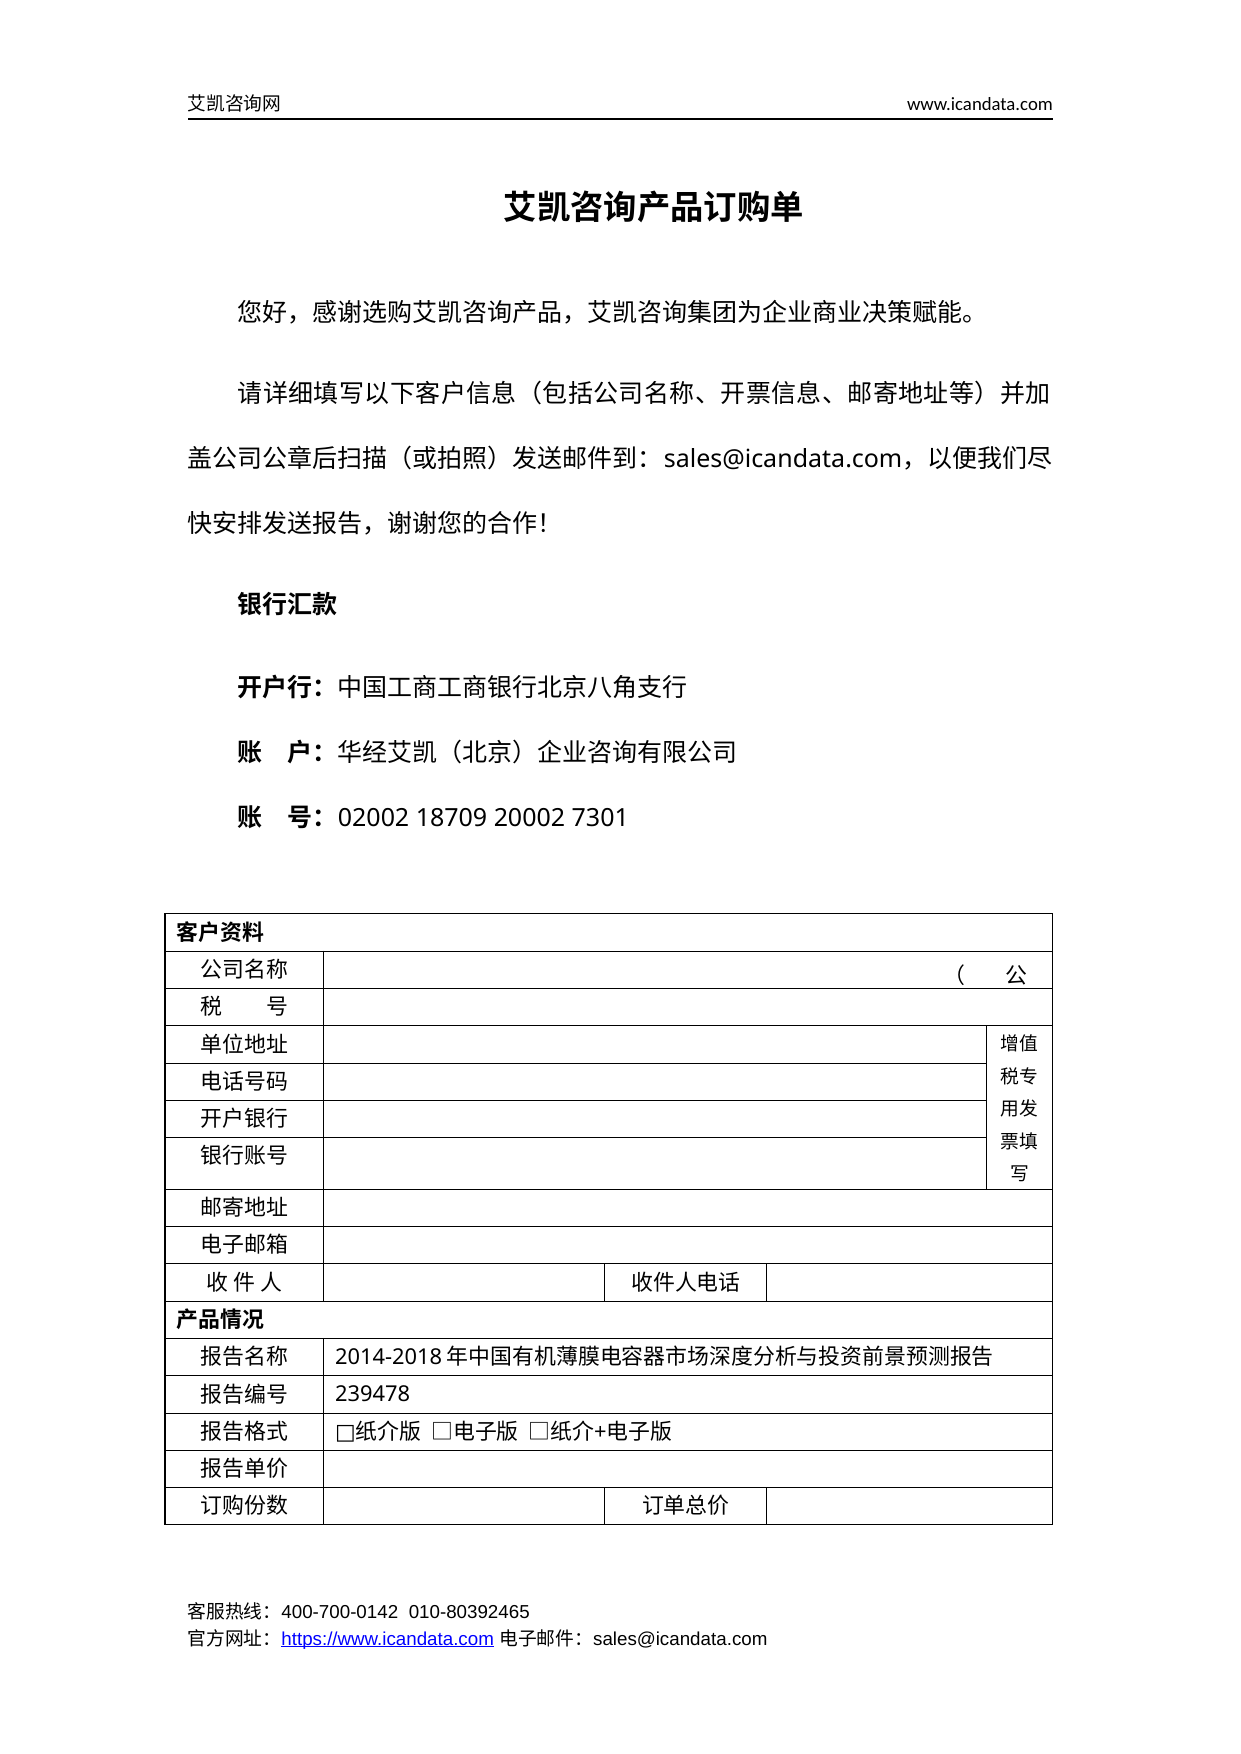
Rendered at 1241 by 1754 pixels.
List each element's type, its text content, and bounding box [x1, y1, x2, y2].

text 银行汇款 [187, 570, 1053, 635]
text 账 户：华经艾凯（北京）企业咨询有限公司 [187, 718, 1053, 783]
table_cell [324, 1064, 986, 1100]
table_cell [324, 1451, 1052, 1487]
text 开户行：中国工商工商银行北京八角支行 [187, 653, 1053, 718]
table_cell 报告名称 [166, 1339, 323, 1375]
table_cell 税 号 [166, 989, 323, 1025]
table_cell 开户银行 [166, 1101, 323, 1137]
table_cell [324, 1138, 986, 1189]
text 您好，感谢选购艾凯咨询产品，艾凯咨询集团为企业商业决策赋能。 [187, 278, 1053, 343]
table_cell □纸介版 □电子版 □纸介+电子版 [324, 1414, 1052, 1450]
table_cell 报告格式 [166, 1414, 323, 1450]
table_cell 收 件 人 [166, 1264, 323, 1301]
table_cell 邮寄地址 [166, 1190, 323, 1226]
text 艾凯咨询产品订购单 [187, 172, 1053, 237]
table_cell 订购份数 [166, 1488, 323, 1524]
table_cell 增值税专用发票填写 [987, 1026, 1052, 1189]
table_cell [324, 1101, 986, 1137]
table_cell [324, 1488, 604, 1524]
table_cell 单位地址 [166, 1026, 323, 1062]
table_cell 银行账号 [166, 1138, 323, 1189]
text 账 号：02002 18709 20002 7301 [187, 783, 1053, 848]
table_cell 公司名称 [166, 952, 323, 988]
table_cell [324, 989, 1052, 1025]
text 请详细填写以下客户信息（包括公司名称、开票信息、邮寄地址等）并加盖公司公章后扫描（或拍照）发送邮件到：sales@icandata.com，以便我们尽快安排发送报告，谢谢您的合作！ [187, 359, 1053, 554]
table_cell [767, 1264, 1052, 1301]
table_cell [324, 1227, 1052, 1263]
table_cell 收件人电话 [605, 1264, 766, 1301]
table_cell 订单总价 [605, 1488, 766, 1524]
table_cell 报告单价 [166, 1451, 323, 1487]
table_cell 电话号码 [166, 1064, 323, 1100]
table_cell 报告编号 [166, 1376, 323, 1412]
table_cell [324, 1190, 1052, 1226]
table_cell 产品情况 [166, 1302, 1052, 1338]
table_cell [324, 1264, 604, 1301]
table_header 客户资料 [166, 914, 1052, 951]
table_cell [324, 1026, 986, 1062]
table_cell [767, 1488, 1052, 1524]
table_cell [324, 952, 1052, 988]
table_cell 电子邮箱 [166, 1227, 323, 1263]
table_cell 2014-2018年中国有机薄膜电容器市场深度分析与投资前景预测报告 [324, 1339, 1052, 1375]
table_cell 239478 [324, 1376, 1052, 1412]
